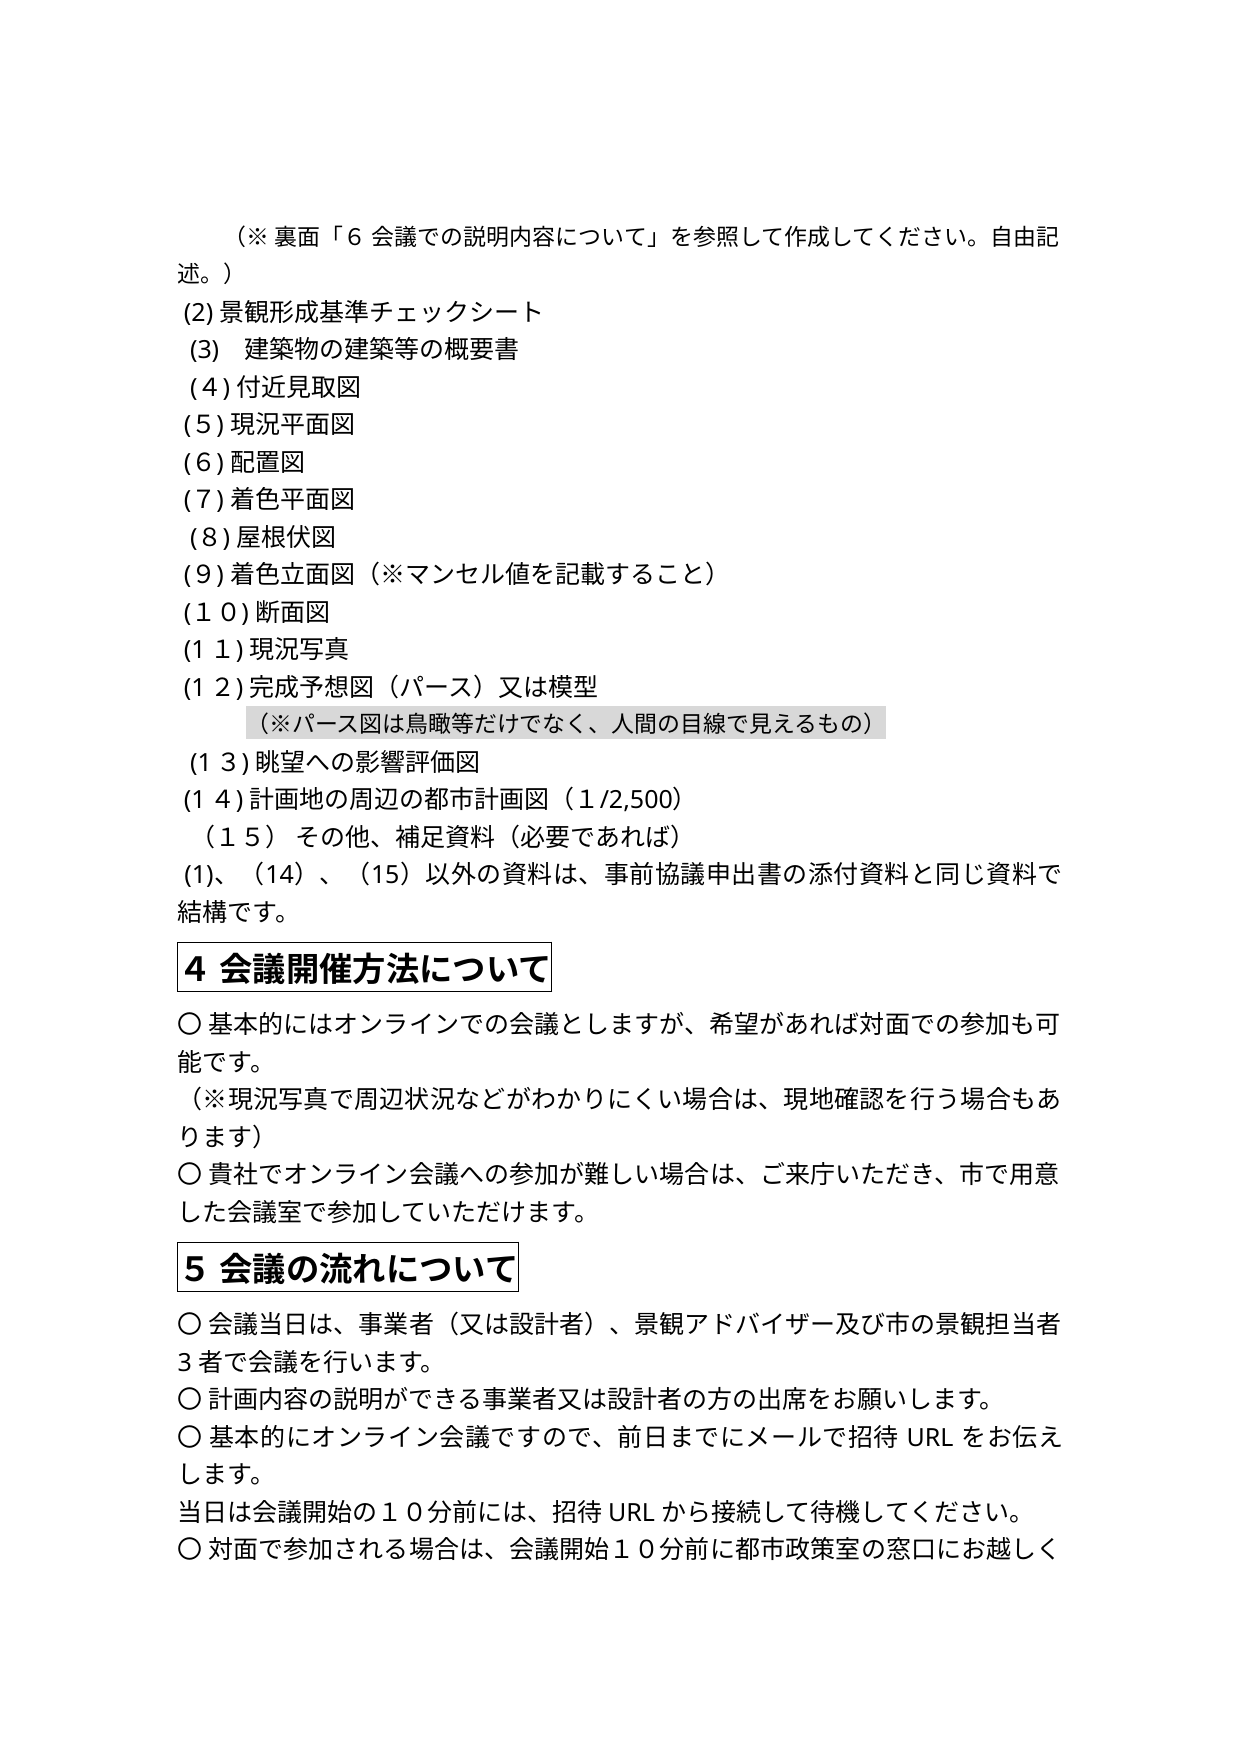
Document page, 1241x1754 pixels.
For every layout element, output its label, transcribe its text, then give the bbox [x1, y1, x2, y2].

text (８) 屋根伏図 [177, 517, 1063, 554]
text 〇 基本的にはオンラインでの会議としますが、希望があれば対面での参加も可能です。 [177, 1004, 1063, 1079]
text 〇 計画内容の説明ができる事業者又は設計者の方の出席をお願いします。 [177, 1379, 1063, 1417]
text 〇 貴社でオンライン会議への参加が難しい場合は、ご来庁いただき、市で用意した会議室で参加していただけます。 [177, 1154, 1063, 1229]
text 〇 会議当日は、事業者（又は設計者）、景観アドバイザー及び市の景観担当者3 者で会議を行います。 [177, 1304, 1063, 1379]
text (５) 現況平面図 [177, 404, 1063, 442]
text (1)、（14）、（15）以外の資料は、事前協議申出書の添付資料と同じ資料で結構です。 [177, 854, 1063, 929]
text ５ 会議の流れについて [177, 1229, 1063, 1304]
text (1４) 計画地の周辺の都市計画図（１/2,500） [177, 779, 1063, 817]
text (1２) 完成予想図（パース）又は模型 [177, 667, 1063, 704]
text （１５） その他、補足資料（必要であれば） [177, 817, 1063, 854]
text (3) 建築物の建築等の概要書 [177, 329, 1063, 367]
text (2) 景観形成基準チェックシート [177, 292, 1063, 329]
text (７) 着色平面図 [177, 479, 1063, 517]
text ４ 会議開催方法について [177, 929, 1063, 1004]
text 〇 基本的にオンライン会議ですので、前日までにメールで招待 URL をお伝えします。 [177, 1417, 1063, 1492]
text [177, 1529, 1063, 1567]
text (４) 付近見取図 [177, 367, 1063, 404]
text 当日は会議開始の１０分前には、招待 URL から接続して待機してください。 [177, 1492, 1063, 1529]
text (６) 配置図 [177, 442, 1063, 479]
text (１０) 断面図 [177, 592, 1063, 629]
text （※現況写真で周辺状況などがわかりにくい場合は、現地確認を行う場合もあります） [177, 1079, 1063, 1154]
text (1１) 現況写真 [177, 629, 1063, 667]
text （※パース図は鳥瞰等だけでなく、人間の目線で見えるもの） [177, 704, 1063, 742]
text (９) 着色立面図（※マンセル値を記載すること） [177, 554, 1063, 592]
text (1３) 眺望への影響評価図 [177, 742, 1063, 779]
text （※ 裏面「６ 会議での説明内容について」を参照して作成してください。自由記述。） [177, 217, 1063, 292]
